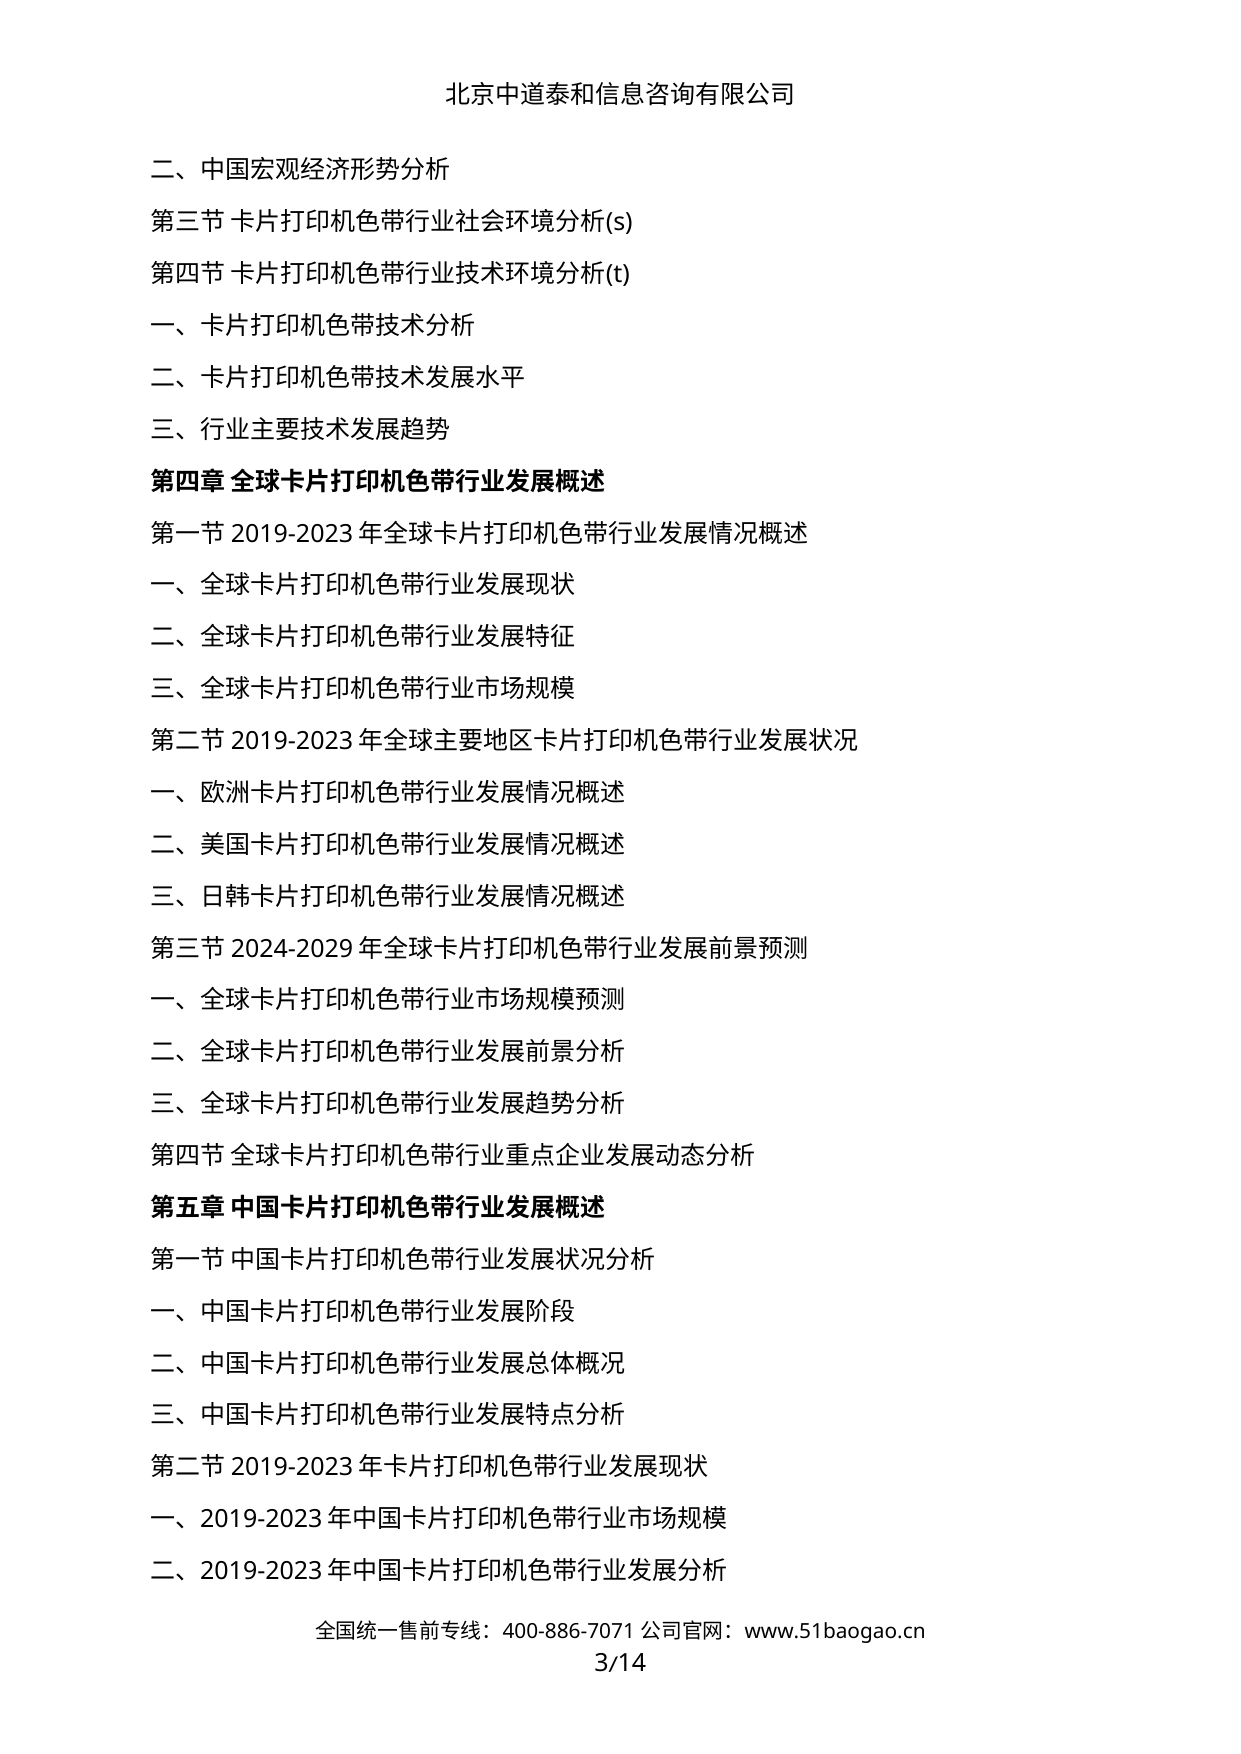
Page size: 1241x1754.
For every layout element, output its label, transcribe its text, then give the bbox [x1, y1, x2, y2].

text 第四章 全球卡片打印机色带行业发展概述 [150, 461, 1090, 497]
text 第一节 中国卡片打印机色带行业发展状况分析 [150, 1239, 1090, 1276]
text 三、中国卡片打印机色带行业发展特点分析 [150, 1395, 1090, 1431]
text 二、2019-2023年中国卡片打印机色带行业发展分析 [150, 1551, 1090, 1587]
text 三、全球卡片打印机色带行业发展趋势分析 [150, 1084, 1090, 1120]
text 第一节 2019-2023年全球卡片打印机色带行业发展情况概述 [150, 513, 1090, 549]
text 三、全球卡片打印机色带行业市场规模 [150, 669, 1090, 705]
text 第四节 全球卡片打印机色带行业重点企业发展动态分析 [150, 1136, 1090, 1172]
text 一、欧洲卡片打印机色带行业发展情况概述 [150, 772, 1090, 809]
text 三、行业主要技术发展趋势 [150, 409, 1090, 446]
text 第五章 中国卡片打印机色带行业发展概述 [150, 1187, 1090, 1224]
text 第四节 卡片打印机色带行业技术环境分析(t) [150, 254, 1090, 290]
text 第三节 2024-2029年全球卡片打印机色带行业发展前景预测 [150, 928, 1090, 964]
text 一、2019-2023年中国卡片打印机色带行业市场规模 [150, 1499, 1090, 1535]
text 二、全球卡片打印机色带行业发展前景分析 [150, 1032, 1090, 1068]
text 一、全球卡片打印机色带行业市场规模预测 [150, 980, 1090, 1016]
text 二、中国卡片打印机色带行业发展总体概况 [150, 1343, 1090, 1379]
text 一、卡片打印机色带技术分析 [150, 306, 1090, 342]
text 一、中国卡片打印机色带行业发展阶段 [150, 1291, 1090, 1327]
text 二、中国宏观经济形势分析 [150, 150, 1090, 186]
text 第二节 2019-2023年卡片打印机色带行业发展现状 [150, 1447, 1090, 1483]
text 一、全球卡片打印机色带行业发展现状 [150, 565, 1090, 601]
text 二、卡片打印机色带技术发展水平 [150, 357, 1090, 394]
text 三、日韩卡片打印机色带行业发展情况概述 [150, 876, 1090, 912]
text 二、美国卡片打印机色带行业发展情况概述 [150, 824, 1090, 861]
text 二、全球卡片打印机色带行业发展特征 [150, 617, 1090, 653]
text 第三节 卡片打印机色带行业社会环境分析(s) [150, 202, 1090, 238]
text 第二节 2019-2023年全球主要地区卡片打印机色带行业发展状况 [150, 721, 1090, 757]
